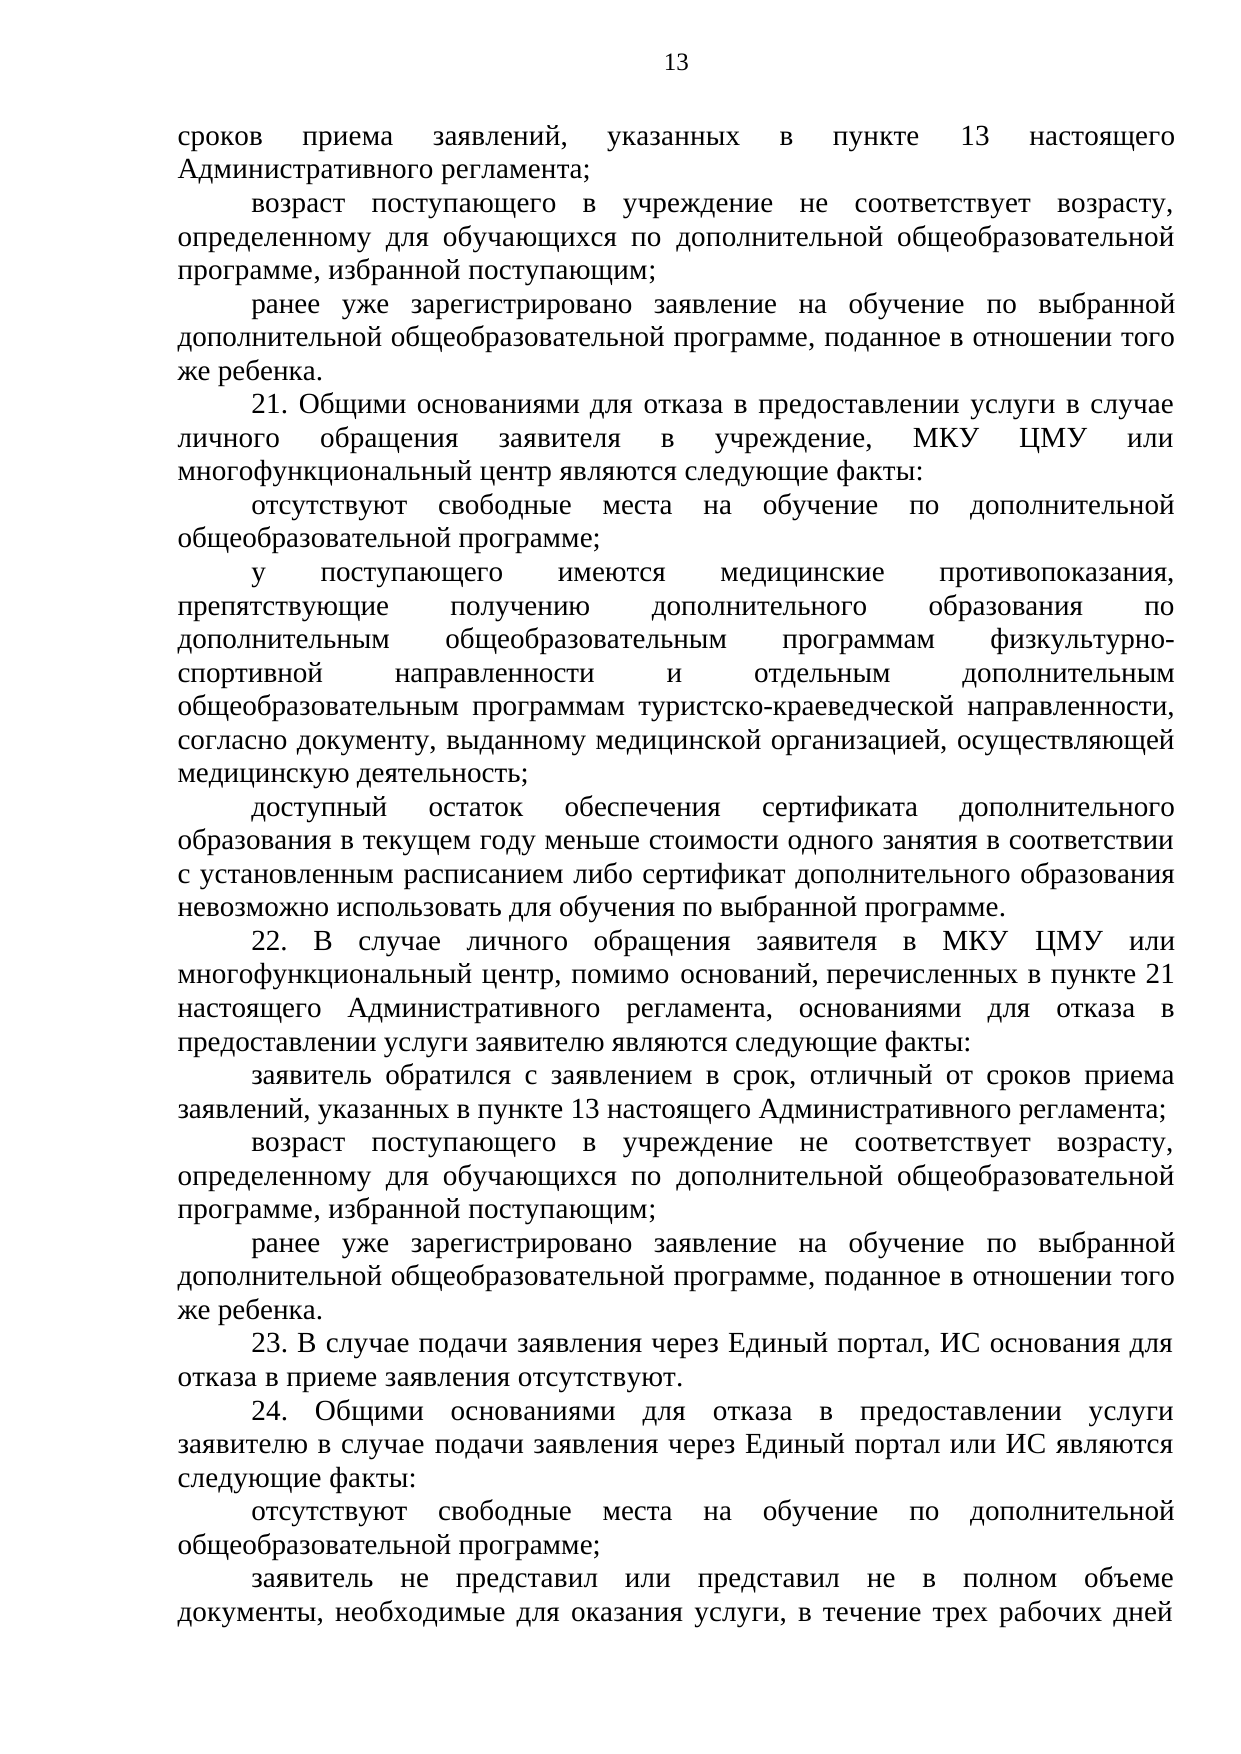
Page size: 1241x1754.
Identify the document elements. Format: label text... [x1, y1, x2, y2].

text доступный остаток обеспечения сертификата дополнительного образования в текущем году меньше стоимости одного занятия в соответствии с установленным расписанием либо сертификат дополнительного образования невозможно использовать для обучения по выбранной программе. [177, 789, 1175, 923]
list отсутствуют свободные места на обучение по дополнительной общеобразовательной программе; [177, 1493, 1175, 1560]
text ранее уже зарегистрировано заявление на обучение по выбранной дополнительной общеобразовательной программе, поданное в отношении того же ребенка. [177, 1225, 1175, 1326]
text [177, 1560, 1175, 1627]
text возраст поступающего в учреждение не соответствует возрасту, определенному для обучающихся по дополнительной общеобразовательной программе, избранной поступающим; [177, 1124, 1175, 1225]
text 22. В случае личного обращения заявителя в МКУ ЦМУ или многофункциональный центр, помимо оснований, перечисленных в пункте 21 настоящего Административного регламента, основаниями для отказа в предоставлении услуги заявителю являются следующие факты: [177, 923, 1175, 1057]
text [177, 118, 1175, 185]
list 24. Общими основаниями для отказа в предоставлении услуги заявителю в случае подачи заявления через Единый портал или ИС являются следующие факты: [177, 1393, 1175, 1493]
text ранее уже зарегистрировано заявление на обучение по выбранной дополнительной общеобразовательной программе, поданное в отношении того же ребенка. [177, 286, 1175, 386]
list у поступающего имеются медицинские противопоказания, препятствующие получению дополнительного образования по дополнительным общеобразовательным программам физкультурно-спортивной направленности и отдельным дополнительным общеобразовательным программам туристско-краеведческой направленности, согласно документу, выданному медицинской организацией, осуществляющей медицинскую деятельность; [177, 554, 1175, 789]
text заявитель обратился с заявлением в срок, отличный от сроков приема заявлений, указанных в пункте 13 настоящего Административного регламента; [177, 1057, 1175, 1124]
text возраст поступающего в учреждение не соответствует возрасту, определенному для обучающихся по дополнительной общеобразовательной программе, избранной поступающим; [177, 185, 1175, 286]
text 23. В случае подачи заявления через Единый портал, ИС основания для отказа в приеме заявления отсутствуют. [177, 1326, 1175, 1393]
list отсутствуют свободные места на обучение по дополнительной общеобразовательной программе; [177, 487, 1175, 554]
list 21. Общими основаниями для отказа в предоставлении услуги в случае личного обращения заявителя в учреждение, МКУ ЦМУ или многофункциональный центр являются следующие факты: [177, 386, 1175, 487]
